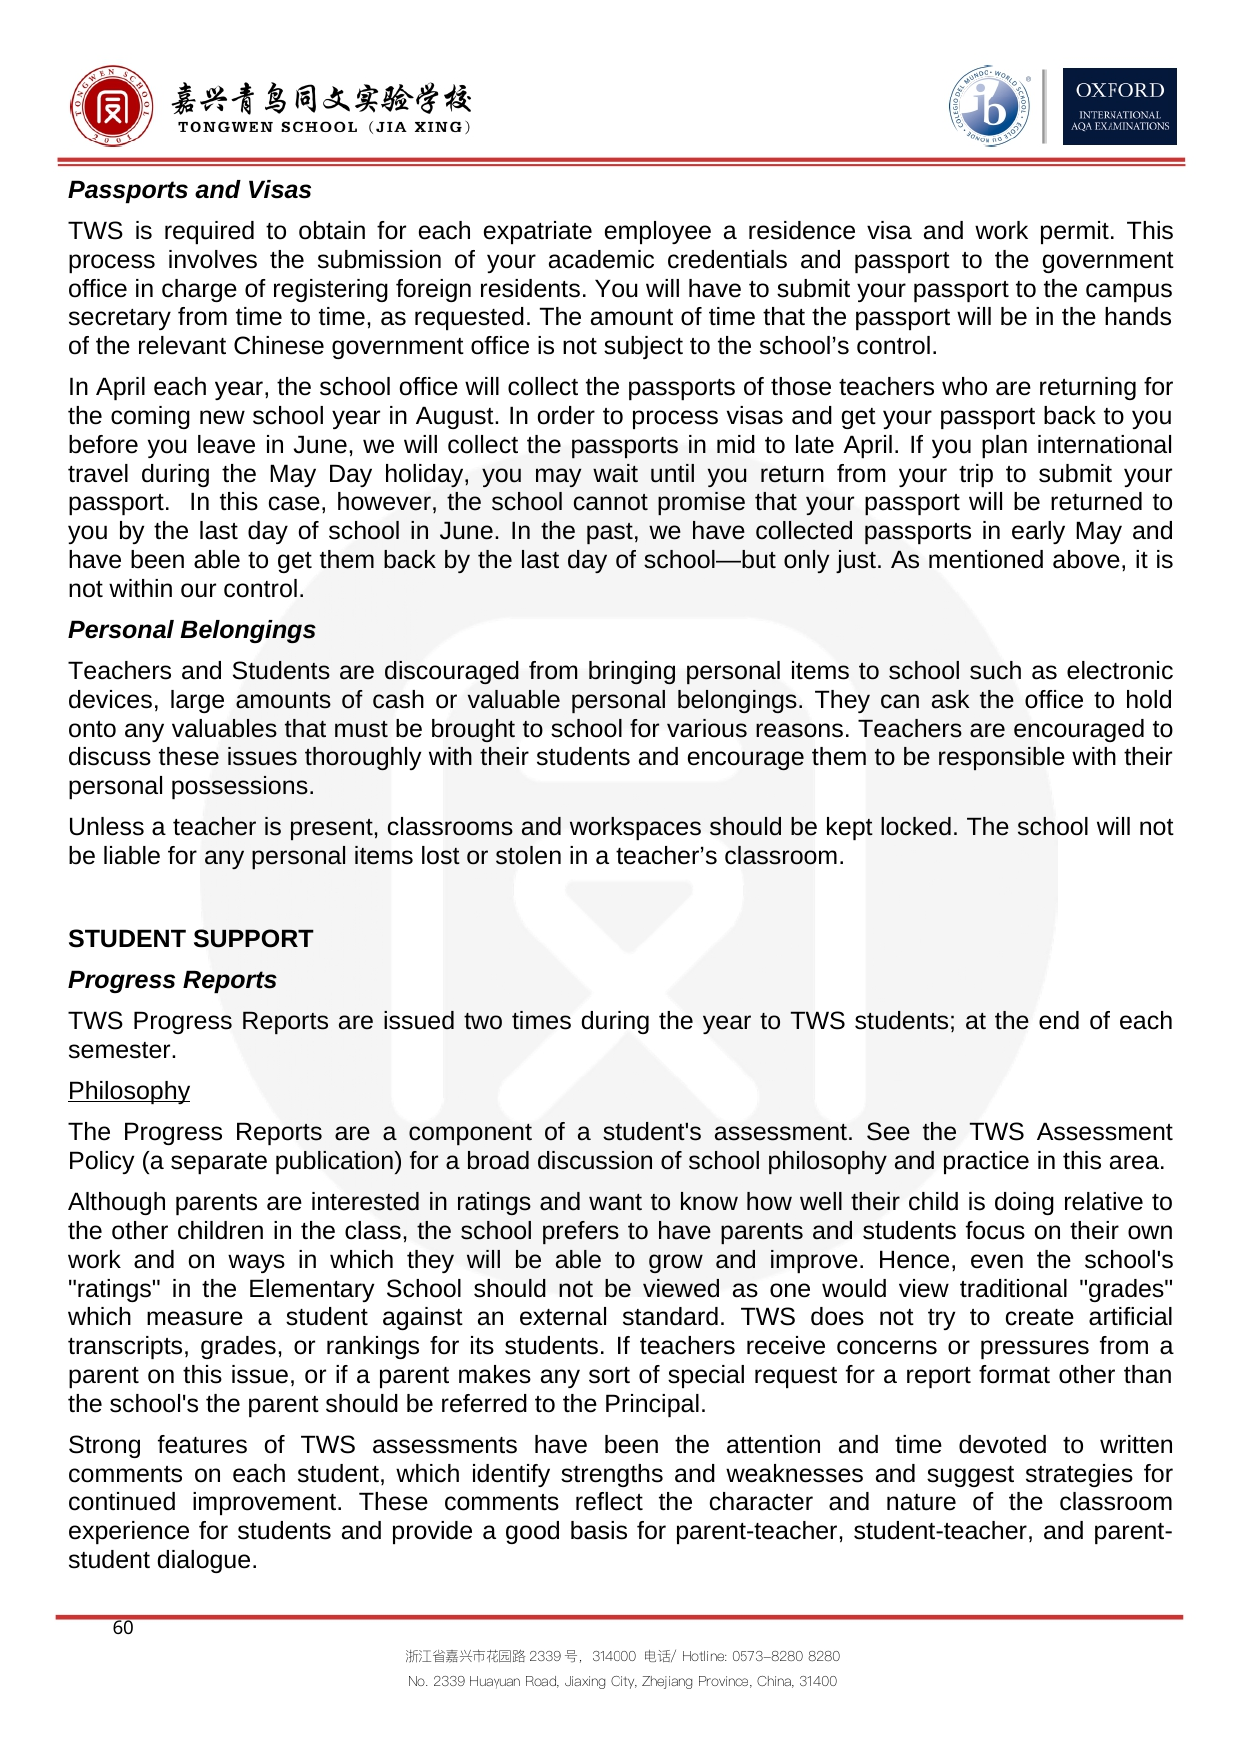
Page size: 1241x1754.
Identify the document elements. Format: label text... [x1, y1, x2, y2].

text Philosophy [68, 1076, 1175, 1105]
picture [5, 5, 1235, 1747]
text Progress Reports [68, 965, 1175, 993]
text TWS is required to obtain for each expatriate employee a residence visa and work permit. This process involves the submission of your academic credentials and passport to the government office in charge of registering foreign residents. You will have to submit your passport to the campus secretary from time to time, as requested. The amount of time that the passport will be in the hands of the relevant Chinese government office is not subject to the school’s control. [68, 216, 1175, 360]
text In April each year, the school office will collect the passports of those teachers who are returning for the coming new school year in August. In order to process visas and get your passport back to you before you leave in June, we will collect the passports in mid to late April. If you plan international travel during the May Day holiday, you may wait until you return from your trip to submit your passport. In this case, however, the school cannot promise that your passport will be returned to you by the last day of school in June. In the past, we have collected passports in early May and have been able to get them back by the last day of school—but only just. As mentioned above, it is not within our control. [68, 372, 1175, 602]
text The Progress Reports are a component of a student's assessment. See the TWS Assessment Policy (a separate publication) for a broad discussion of school philosophy and practice in this area. [68, 1117, 1175, 1175]
text Passports and Visas [68, 175, 1175, 203]
text Strong features of TWS assessments have been the attention and time devoted to written comments on each student, which identify strengths and weaknesses and suggest strategies for continued improvement. These comments reflect the character and nature of the classroom experience for students and provide a good basis for parent-teacher, student-teacher, and parent-student dialogue. [68, 1430, 1175, 1573]
text Personal Belongings [68, 615, 1175, 643]
subtitle STUDENT SUPPORT [68, 923, 1223, 952]
text Although parents are interested in ratings and want to know how well their child is doing relative to the other children in the class, the school prefers to have parents and students focus on their own work and on ways in which they will be able to grow and improve. Hence, even the school's "ratings" in the Elementary School should not be viewed as one would view traditional "grades" which measure a student against an external standard. TWS does not try to create artificial transcripts, grades, or rankings for its students. If teachers receive concerns or pressures from a parent on this issue, or if a parent makes any sort of special request for a report format other than the school's the parent should be referred to the Principal. [68, 1187, 1175, 1417]
text Teachers and Students are discouraged from bringing personal items to school such as electronic devices, large amounts of cash or valuable personal belongings. They can ask the office to hold onto any valuables that must be brought to school for various reasons. Teachers are encouraged to discuss these issues thoroughly with their students and encourage them to be responsible with their personal possessions. [68, 656, 1175, 800]
text Unless a teacher is present, classrooms and workspaces should be kept locked. The school will not be liable for any personal items lost or stolen in a teacher’s classroom. [68, 812, 1175, 870]
text TWS Progress Reports are issued two times during the year to TWS students; at the end of each semester. [68, 1006, 1175, 1063]
